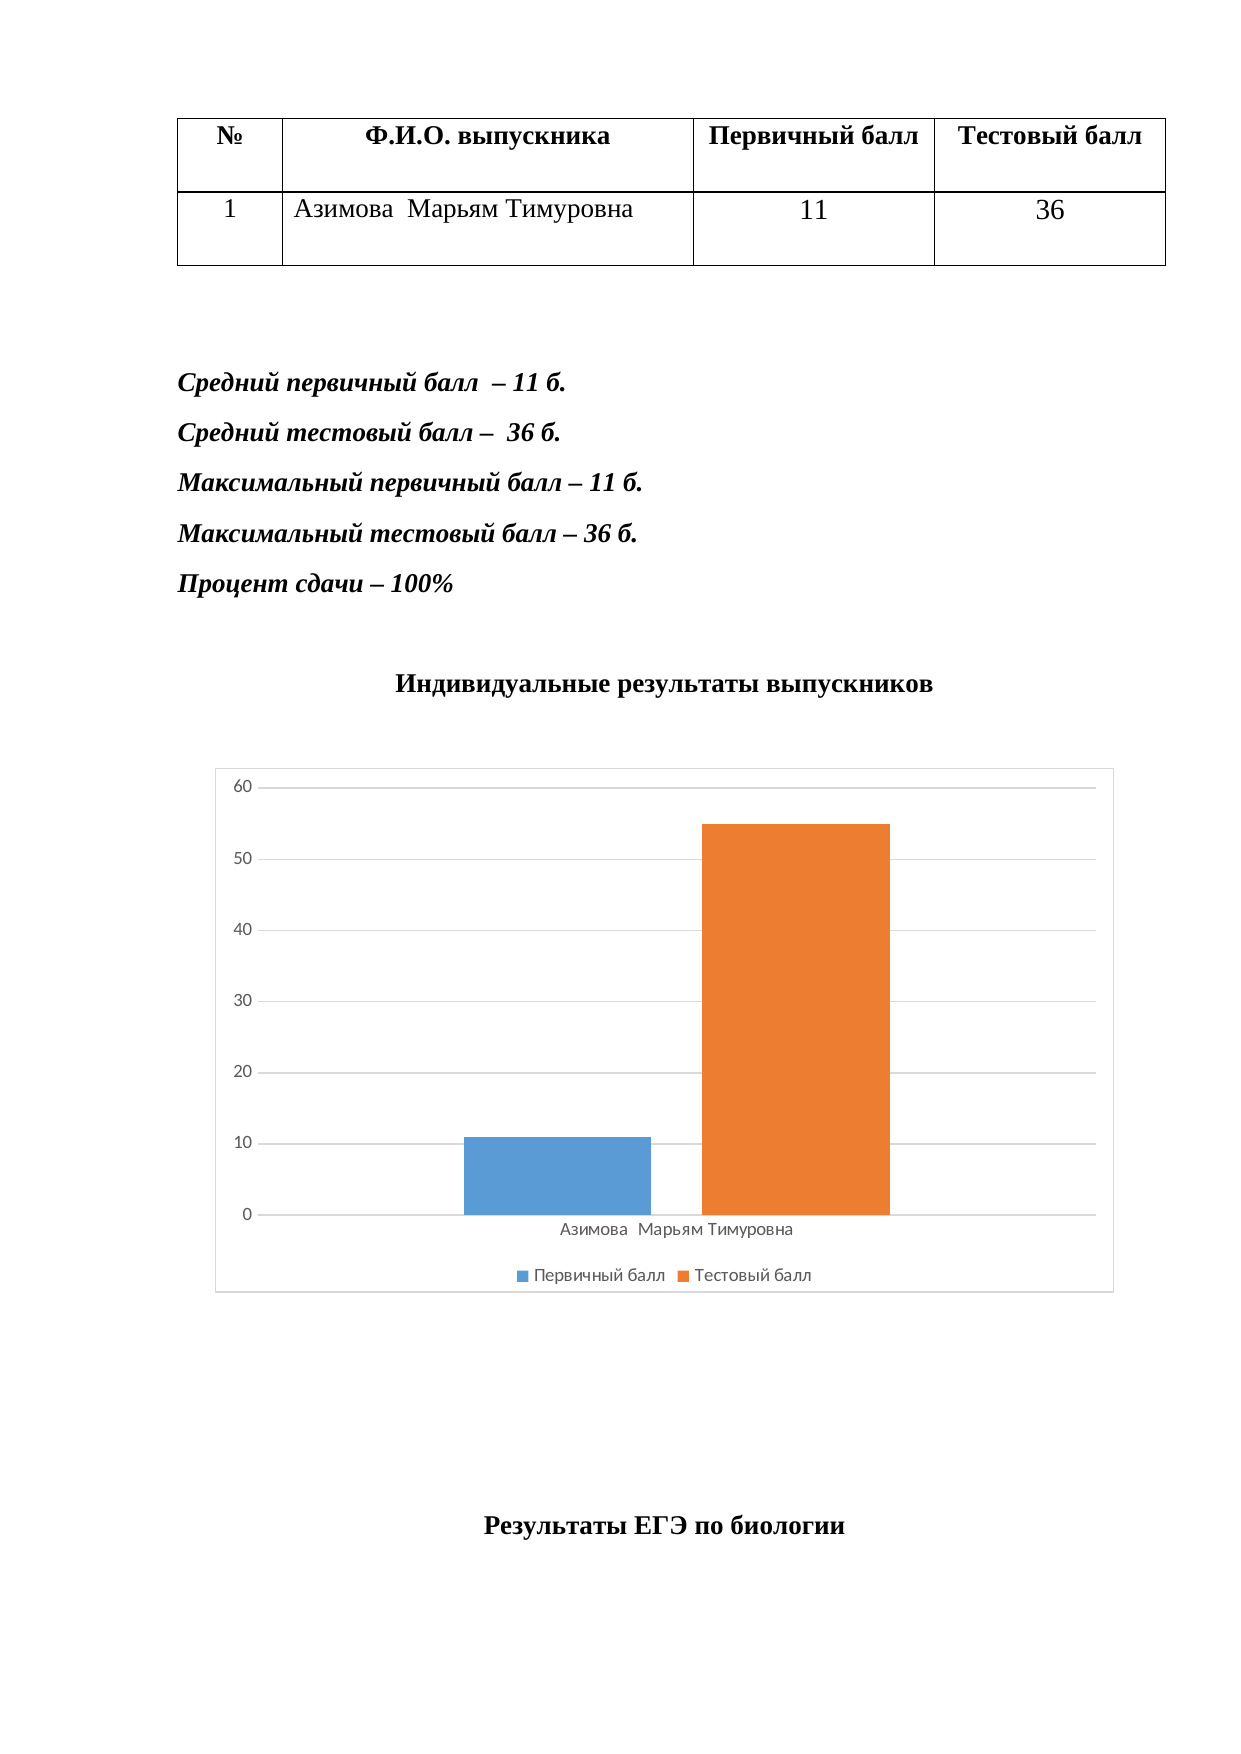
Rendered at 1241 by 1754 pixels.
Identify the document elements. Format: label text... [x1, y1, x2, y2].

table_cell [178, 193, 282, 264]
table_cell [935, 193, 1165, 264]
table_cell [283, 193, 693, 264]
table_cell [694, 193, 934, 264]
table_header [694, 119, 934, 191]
text Индивидуальные результаты выпускников [177, 667, 1152, 698]
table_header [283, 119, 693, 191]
text Результаты ЕГЭ по биологии [177, 1509, 1152, 1540]
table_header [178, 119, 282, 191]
text Процент сдачи – 100% [177, 567, 1152, 598]
text Максимальный первичный балл – 11 б. [177, 466, 1152, 498]
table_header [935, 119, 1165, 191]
text Средний первичный балл – 11 б. [177, 366, 1152, 397]
text Средний тестовый балл – 36 б. [177, 416, 1152, 447]
text Максимальный тестовый балл – 36 б. [177, 517, 1152, 548]
